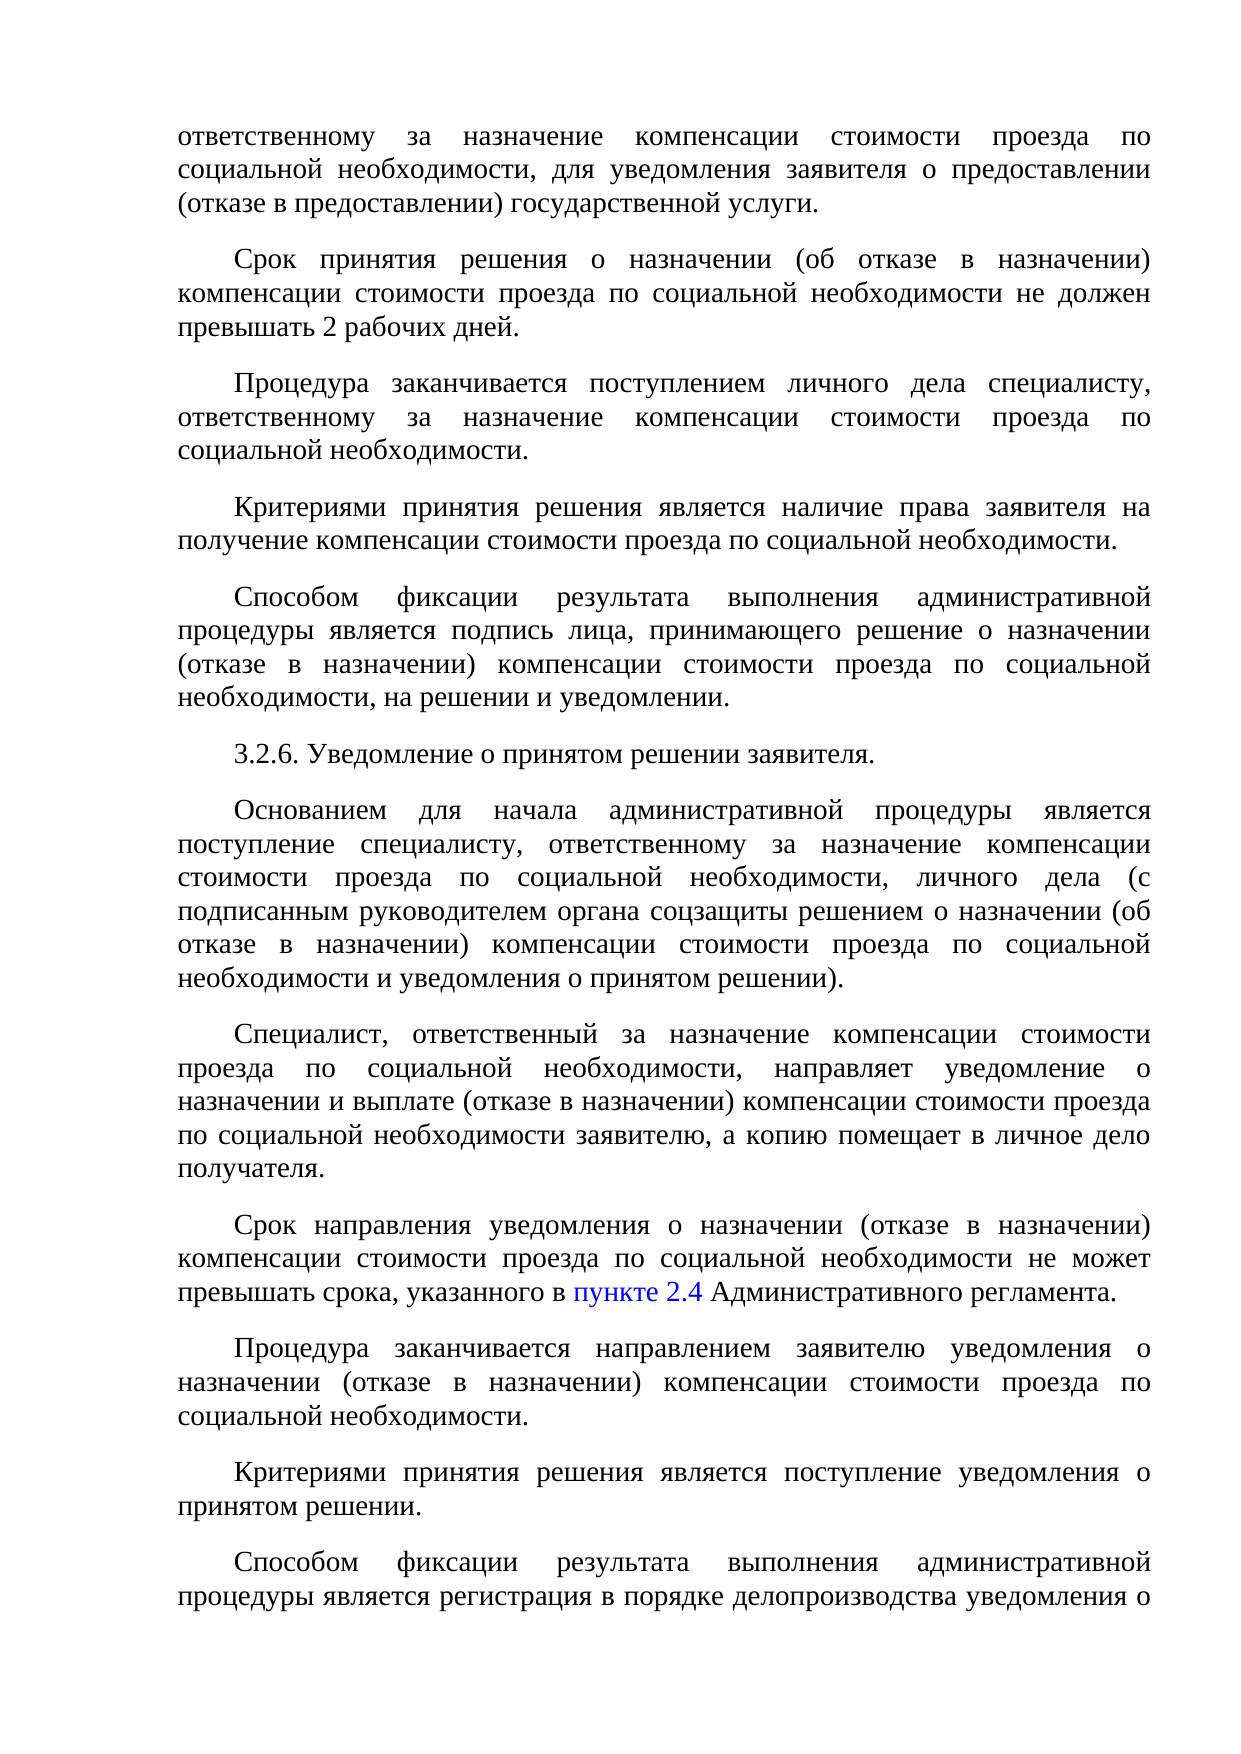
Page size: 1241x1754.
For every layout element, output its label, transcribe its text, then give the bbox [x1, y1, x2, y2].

text Критериями принятия решения является поступление уведомления о принятом решении. [177, 1454, 1152, 1521]
text Процедура заканчивается направлением заявителю уведомления о назначении (отказе в назначении) компенсации стоимости проезда по социальной необходимости. [177, 1331, 1152, 1431]
text Способом фиксации результата выполнения административной процедуры является подпись лица, принимающего решение о назначении (отказе в назначении) компенсации стоимости проезда по социальной необходимости, на решении и уведомлении. [177, 579, 1152, 713]
text Процедура заканчивается поступлением личного дела специалисту, ответственному за назначение компенсации стоимости проезда по социальной необходимости. [177, 365, 1152, 466]
text Срок принятия решения о назначении (об отказе в назначении) компенсации стоимости проезда по социальной необходимости не должен превышать 2 рабочих дней. [177, 242, 1152, 342]
text Основанием для начала административной процедуры является поступление специалисту, ответственному за назначение компенсации стоимости проезда по социальной необходимости, личного дела (с подписанным руководителем органа соцзащиты решением о назначении (об отказе в назначении) компенсации стоимости проезда по социальной необходимости и уведомления о принятом решении). [177, 792, 1152, 993]
text Критериями принятия решения является наличие права заявителя на получение компенсации стоимости проезда по социальной необходимости. [177, 489, 1152, 556]
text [177, 1544, 1152, 1611]
text Специалист, ответственный за назначение компенсации стоимости проезда по социальной необходимости, направляет уведомление о назначении и выплате (отказе в назначении) компенсации стоимости проезда по социальной необходимости заявителю, а копию помещает в личное дело получателя. [177, 1016, 1152, 1184]
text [177, 118, 1152, 219]
text Срок направления уведомления о назначении (отказе в назначении) компенсации стоимости проезда по социальной необходимости не может превышать срока, указанного в пункте 2.4 Административного регламента. [177, 1207, 1152, 1308]
text 3.2.6. Уведомление о принятом решении заявителя. [177, 736, 1152, 769]
